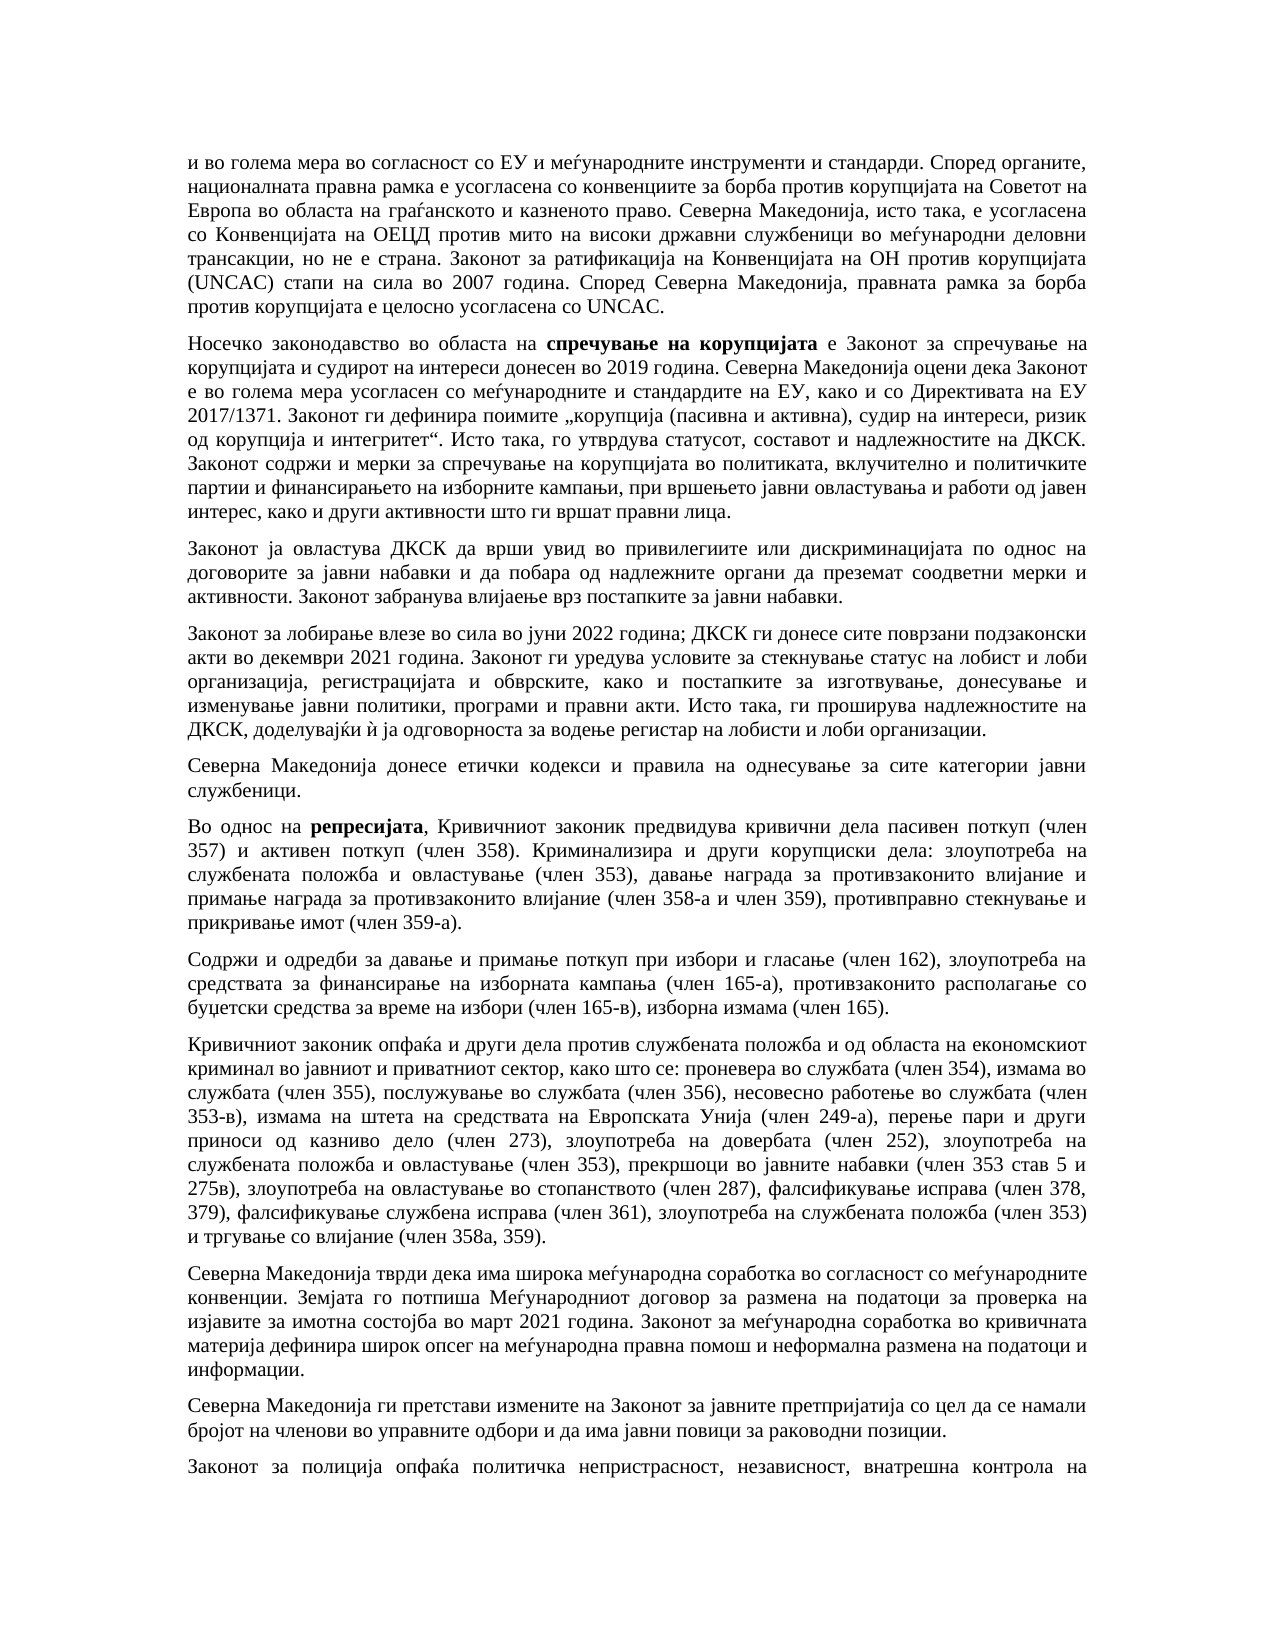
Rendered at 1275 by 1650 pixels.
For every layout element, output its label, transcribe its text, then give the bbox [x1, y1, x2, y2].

text Содржи и одредби за давање и примање поткуп при избори и гласање (член 162), злоупотреба на средствата за финансирање на изборната кампања (член 165-а), противзаконито располагање со буџетски средства за време на избори (член 165-в), изборна измама (член 165). [187, 947, 1088, 1019]
text Кривичниот законик опфаќа и други дела против службената положба и од областа на економскиот криминал во јавниот и приватниот сектор, како што се: проневера во службата (член 354), измама во службата (член 355), послужување во службата (член 356), несовесно работење во службата (член 353-в), измама на штета на средствата на Европската Унија (член 249-а), перење пари и други приноси од казниво дело (член 273), злоупотреба на довербата (член 252), злоупотреба на службената положба и овластување (член 353), прекршоци во јавните набавки (член 353 став 5 и 275в), злоупотреба на овластување во стопанството (член 287), фалсификување исправа (член 378, 379), фалсификување службена исправа (член 361), злоупотреба на службената положба (член 353) и тргување со влијание (член 358а, 359). [187, 1032, 1088, 1248]
text Носечко законодавство во областа на спречување на корупцијата е Законот за спречување на корупцијата и судирот на интереси донесен во 2019 година. Северна Македонија оцени дека Законот е во голема мера усогласен со меѓународните и стандардите на ЕУ, како и со Директивата на ЕУ 2017/1371. Законот ги дефинира поимите „корупција (пасивна и активна), судир на интереси, ризик од корупција и интегритет“. Исто така, го утврдува статусот, составот и надлежностите на ДКСК. Законот содржи и мерки за спречување на корупцијата во политиката, вклучително и политичките партии и финансирањето на изборните кампањи, при вршењето јавни овластувања и работи од јавен интерес, како и други активности што ги вршат правни лица. [187, 331, 1088, 523]
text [187, 150, 1088, 318]
text Законот за лобирање влезе во сила во јуни 2022 година; ДКСК ги донесе сите поврзани подзаконски акти во декември 2021 година. Законот ги уредува условите за стекнување статус на лобист и лоби организација, регистрацијата и обврските, како и постапките за изготвување, донесување и изменување јавни политики, програми и правни акти. Исто така, ги проширува надлежностите на ДКСК, доделувајќи ѝ ја одговорноста за водење регистар на лобисти и лоби организации. [187, 621, 1088, 741]
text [187, 1454, 1088, 1478]
text Северна Македонија тврди дека има широка меѓународна соработка во согласност со меѓународните конвенции. Земјата го потпиша Меѓународниот договор за размена на податоци за проверка на изјавите за имотна состојба во март 2021 година. Законот за меѓународна соработка во кривичната материја дефинира широк опсег на меѓународна правна помош и неформална размена на податоци и информации. [187, 1261, 1088, 1381]
text Северна Македонија ги претстави измените на Законот за јавните претпријатија со цел да се намали бројот на членови во управните одбори и да има јавни повици за раководни позиции. [187, 1393, 1088, 1442]
text Законот ја овластува ДКСК да врши увид во привилегиите или дискриминацијата по однос на договорите за јавни набавки и да побара од надлежните органи да преземат соодветни мерки и активности. Законот забранува влијаење врз постапките за јавни набавки. [187, 536, 1088, 608]
text Северна Македонија донесе етички кодекси и правила на однесување за сите категории јавни службеници. [187, 753, 1088, 802]
text Во однос на репресијата, Кривичниот законик предвидува кривични дела пасивен поткуп (член 357) и активен поткуп (член 358). Криминализира и други корупциски дела: злоупотреба на службената положба и овластување (член 353), давање награда за противзаконито влијание и примање награда за противзаконито влијание (член 358-а и член 359), противправно стекнување и прикривање имот (член 359-а). [187, 814, 1088, 934]
